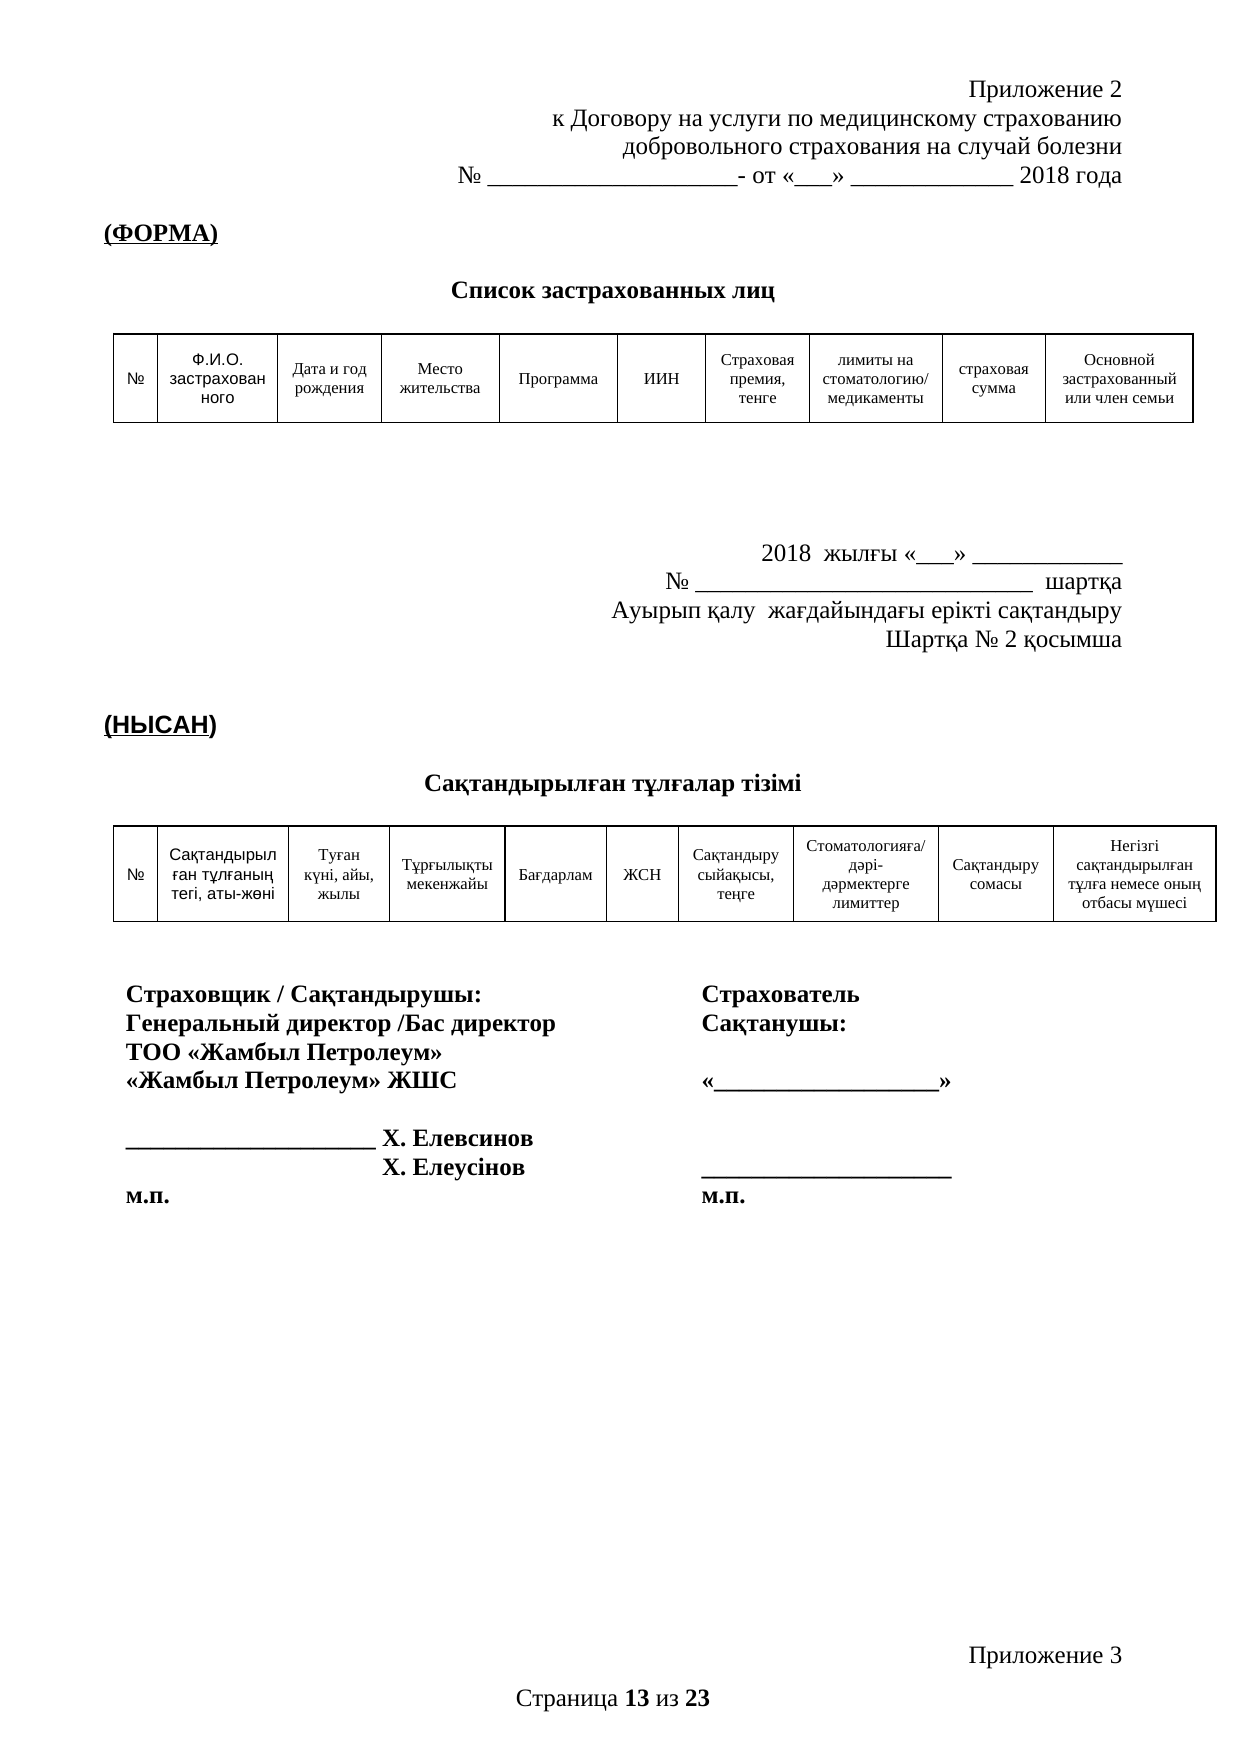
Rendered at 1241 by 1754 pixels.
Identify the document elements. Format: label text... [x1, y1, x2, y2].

table_header Сақтандыру сыйақысы, теңге [679, 827, 793, 921]
table_header Бағдарлам [506, 827, 606, 921]
table_header Страховая премия, тенге [706, 335, 809, 422]
table_header Дата и год рождения [278, 335, 381, 422]
table_header Основной застрахованный или член семьи [1046, 335, 1192, 422]
table_header Стоматологияға/дәрі-дәрмектерге лимиттер [794, 827, 938, 921]
text к Договору на услуги по медицинскому страхованию [103, 103, 1122, 131]
text 2018 жылғы «___» ____________ [103, 538, 1122, 566]
table_header Программа [500, 335, 617, 422]
table_header Сақтандыру сомасы [939, 827, 1053, 921]
text № ____________________- от «___» _____________ 2018 года [103, 160, 1122, 189]
table_header ИИН [618, 335, 705, 422]
table_header Негізгі сақтандырылған тұлға немесе оның отбасы мүшесі [1054, 827, 1215, 921]
text № ___________________________ шартқа [197, 566, 1122, 595]
table_header Туған күні, айы, жылы [289, 827, 389, 921]
text (НЫСАН) [103, 710, 1122, 739]
table_header ЖСН [607, 827, 678, 921]
text (ФОРМА) [103, 218, 1122, 246]
text Ауырып қалу жағдайындағы ерікті сақтандыру [103, 595, 1122, 624]
table_header Место жительства [382, 335, 499, 422]
table_header № [114, 827, 157, 921]
table_header Сақтандырылған тұлғаның тегі, аты-жөні [158, 827, 288, 921]
table_header Страхователь Сақтанушы: «__________________» ____________________ м.п. [611, 979, 1111, 1209]
text Список застрахованных лиц [103, 275, 1122, 304]
table_header Ф.И.О. застрахованного [158, 335, 277, 422]
table_header лимиты на стоматологию/медикаменты [810, 335, 942, 422]
table_header Страховщик / Сақтандырушы: Генеральный директор /Бас директор ТОО «Жамбыл Петролеум» «Жамбыл Петролеум» ЖШС ____________________ Х. Елевсинов Х. Елеусінов м.п. [114, 979, 611, 1209]
text добровольного страхования на случай болезни [103, 131, 1122, 160]
table_header страховая сумма [943, 335, 1045, 422]
table_header Тұрғылықты мекенжайы [390, 827, 504, 921]
text Приложение 3 [103, 1640, 1122, 1669]
text Сақтандырылған тұлғалар тізімі [103, 768, 1122, 796]
table_header № [114, 335, 157, 422]
text Шартқа № 2 қосымша [103, 624, 1122, 653]
text Приложение 2 [103, 74, 1122, 103]
